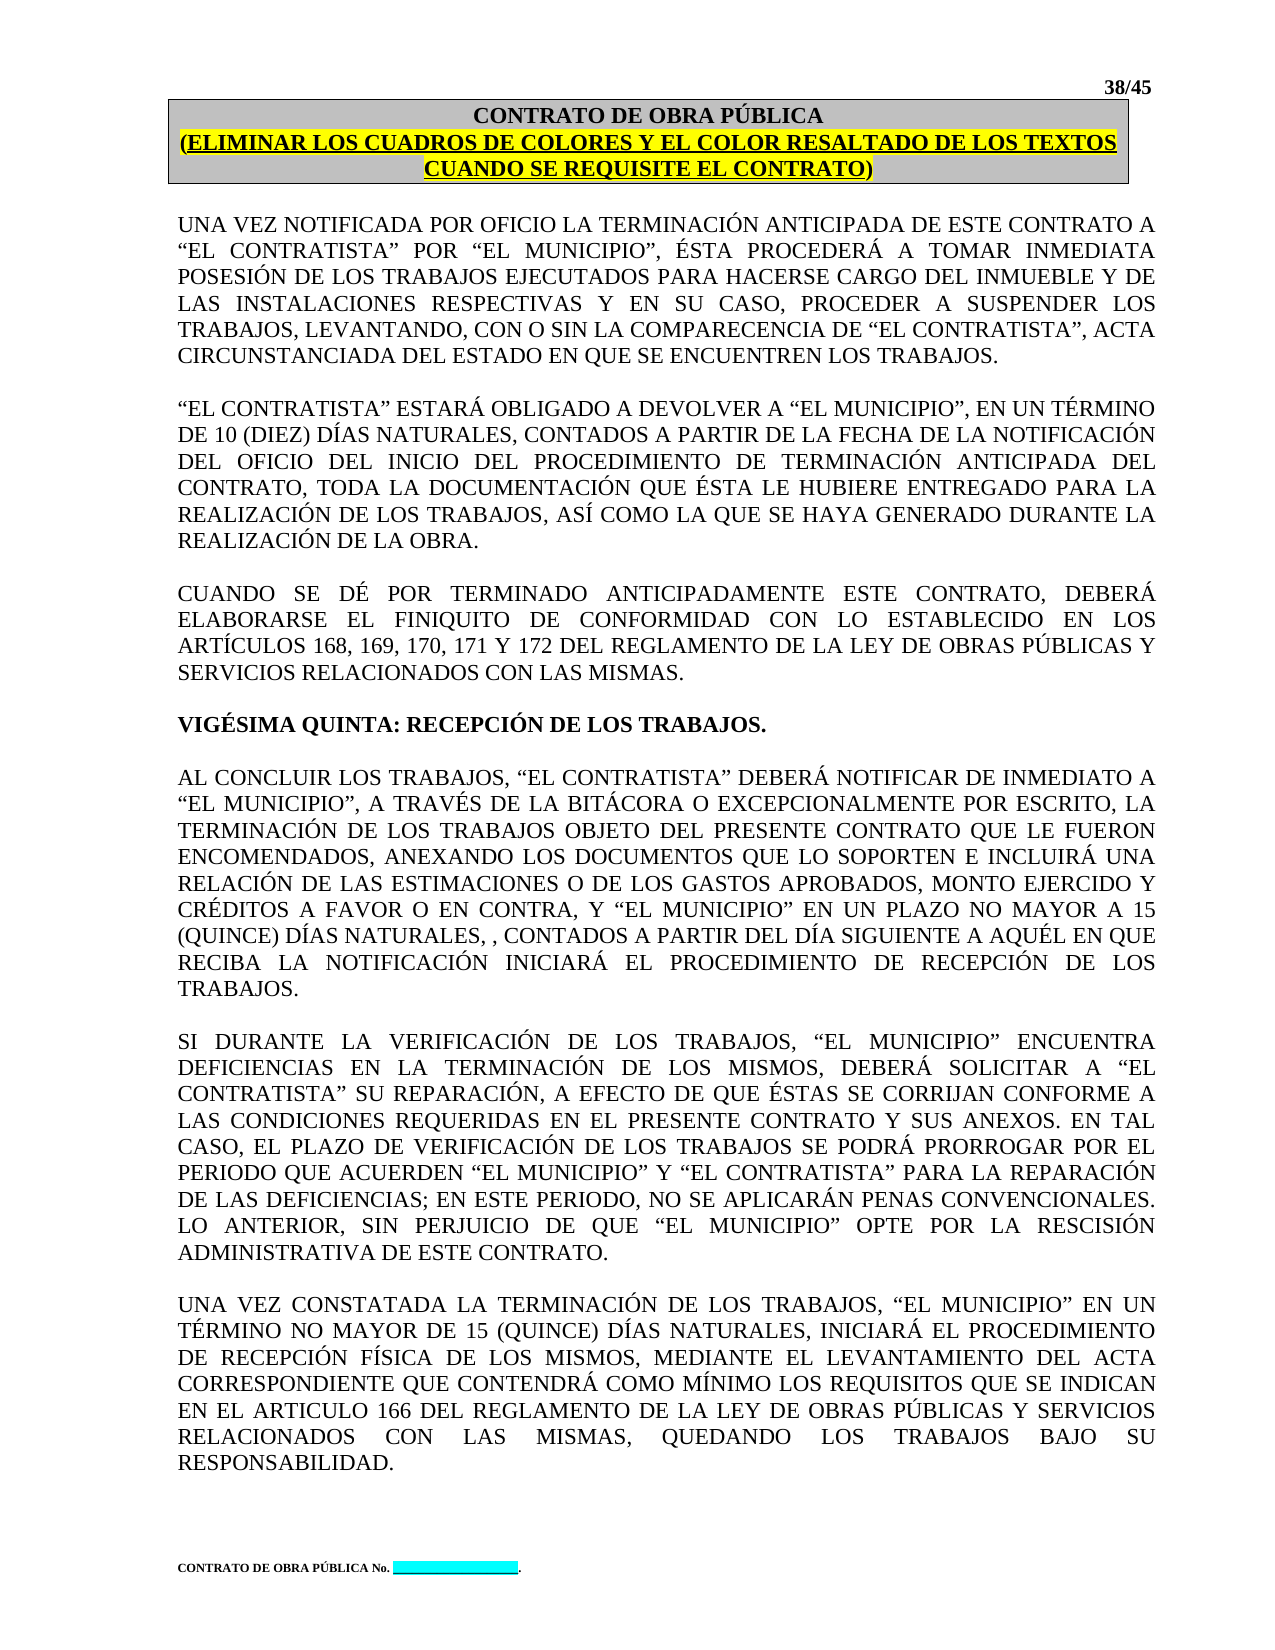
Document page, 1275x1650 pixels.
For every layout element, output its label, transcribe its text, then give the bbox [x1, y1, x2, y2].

text SI DURANTE LA VERIFICACIÓN DE LOS TRABAJOS, “EL MUNICIPIO” ENCUENTRA DEFICIENCIAS EN LA TERMINACIÓN DE LOS MISMOS, DEBERÁ SOLICITAR A “EL CONTRATISTA” SU REPARACIÓN, A EFECTO DE QUE ÉSTAS SE CORRIJAN CONFORME A LAS CONDICIONES REQUERIDAS EN EL PRESENTE CONTRATO Y SUS ANEXOS. EN TAL CASO, EL PLAZO DE VERIFICACIÓN DE LOS TRABAJOS SE PODRÁ PRORROGAR POR EL PERIODO QUE ACUERDEN “EL MUNICIPIO” Y “EL CONTRATISTA” PARA LA REPARACIÓN DE LAS DEFICIENCIAS; EN ESTE PERIODO, NO SE APLICARÁN PENAS CONVENCIONALES. LO ANTERIOR, SIN PERJUICIO DE QUE “EL MUNICIPIO” OPTE POR LA RESCISIÓN ADMINISTRATIVA DE ESTE CONTRATO. [177, 1028, 1157, 1265]
text “EL CONTRATISTA” ESTARÁ OBLIGADO A DEVOLVER A “EL MUNICIPIO”, EN UN TÉRMINO DE 10 (DIEZ) DÍAS NATURALES, CONTADOS A PARTIR DE LA FECHA DE LA NOTIFICACIÓN DEL OFICIO DEL INICIO DEL PROCEDIMIENTO DE TERMINACIÓN ANTICIPADA DEL CONTRATO, TODA LA DOCUMENTACIÓN QUE ÉSTA LE HUBIERE ENTREGADO PARA LA REALIZACIÓN DE LOS TRABAJOS, ASÍ COMO LA QUE SE HAYA GENERADO DURANTE LA REALIZACIÓN DE LA OBRA. [177, 395, 1157, 553]
text CUANDO SE DÉ POR TERMINADO ANTICIPADAMENTE ESTE CONTRATO, DEBERÁ ELABORARSE EL FINIQUITO DE CONFORMIDAD CON LO ESTABLECIDO EN LOS ARTÍCULOS 168, 169, 170, 171 Y 172 DEL REGLAMENTO DE LA LEY DE OBRAS PÚBLICAS Y SERVICIOS RELACIONADOS CON LAS MISMAS. [177, 580, 1157, 685]
text VIGÉSIMA QUINTA: RECEPCIÓN DE LOS TRABAJOS. [177, 711, 1157, 738]
text AL CONCLUIR LOS TRABAJOS, “EL CONTRATISTA” DEBERÁ NOTIFICAR DE INMEDIATO A “EL MUNICIPIO”, A TRAVÉS DE LA BITÁCORA O EXCEPCIONALMENTE POR ESCRITO, LA TERMINACIÓN DE LOS TRABAJOS OBJETO DEL PRESENTE CONTRATO QUE LE FUERON ENCOMENDADOS, ANEXANDO LOS DOCUMENTOS QUE LO SOPORTEN E INCLUIRÁ UNA RELACIÓN DE LAS ESTIMACIONES O DE LOS GASTOS APROBADOS, MONTO EJERCIDO Y CRÉDITOS A FAVOR O EN CONTRA, Y “EL MUNICIPIO” EN UN PLAZO NO MAYOR A 15 (QUINCE) DÍAS NATURALES, , CONTADOS A PARTIR DEL DÍA SIGUIENTE A AQUÉL EN QUE RECIBA LA NOTIFICACIÓN INICIARÁ EL PROCEDIMIENTO DE RECEPCIÓN DE LOS TRABAJOS. [177, 764, 1157, 1001]
text UNA VEZ CONSTATADA LA TERMINACIÓN DE LOS TRABAJOS, “EL MUNICIPIO” EN UN TÉRMINO NO MAYOR DE 15 (QUINCE) DÍAS NATURALES, INICIARÁ EL PROCEDIMIENTO DE RECEPCIÓN FÍSICA DE LOS MISMOS, MEDIANTE EL LEVANTAMIENTO DEL ACTA CORRESPONDIENTE QUE CONTENDRÁ COMO MÍNIMO LOS REQUISITOS QUE SE INDICAN EN EL ARTICULO 166 DEL REGLAMENTO DE LA LEY DE OBRAS PÚBLICAS Y SERVICIOS RELACIONADOS CON LAS MISMAS, QUEDANDO LOS TRABAJOS BAJO SU RESPONSABILIDAD. [177, 1291, 1157, 1476]
text UNA VEZ NOTIFICADA POR OFICIO LA TERMINACIÓN ANTICIPADA DE ESTE CONTRATO A “EL CONTRATISTA” POR “EL MUNICIPIO”, ÉSTA PROCEDERÁ A TOMAR INMEDIATA POSESIÓN DE LOS TRABAJOS EJECUTADOS PARA HACERSE CARGO DEL INMUEBLE Y DE LAS INSTALACIONES RESPECTIVAS Y EN SU CASO, PROCEDER A SUSPENDER LOS TRABAJOS, LEVANTANDO, CON O SIN LA COMPARECENCIA DE “EL CONTRATISTA”, ACTA CIRCUNSTANCIADA DEL ESTADO EN QUE SE ENCUENTREN LOS TRABAJOS. [177, 211, 1157, 369]
